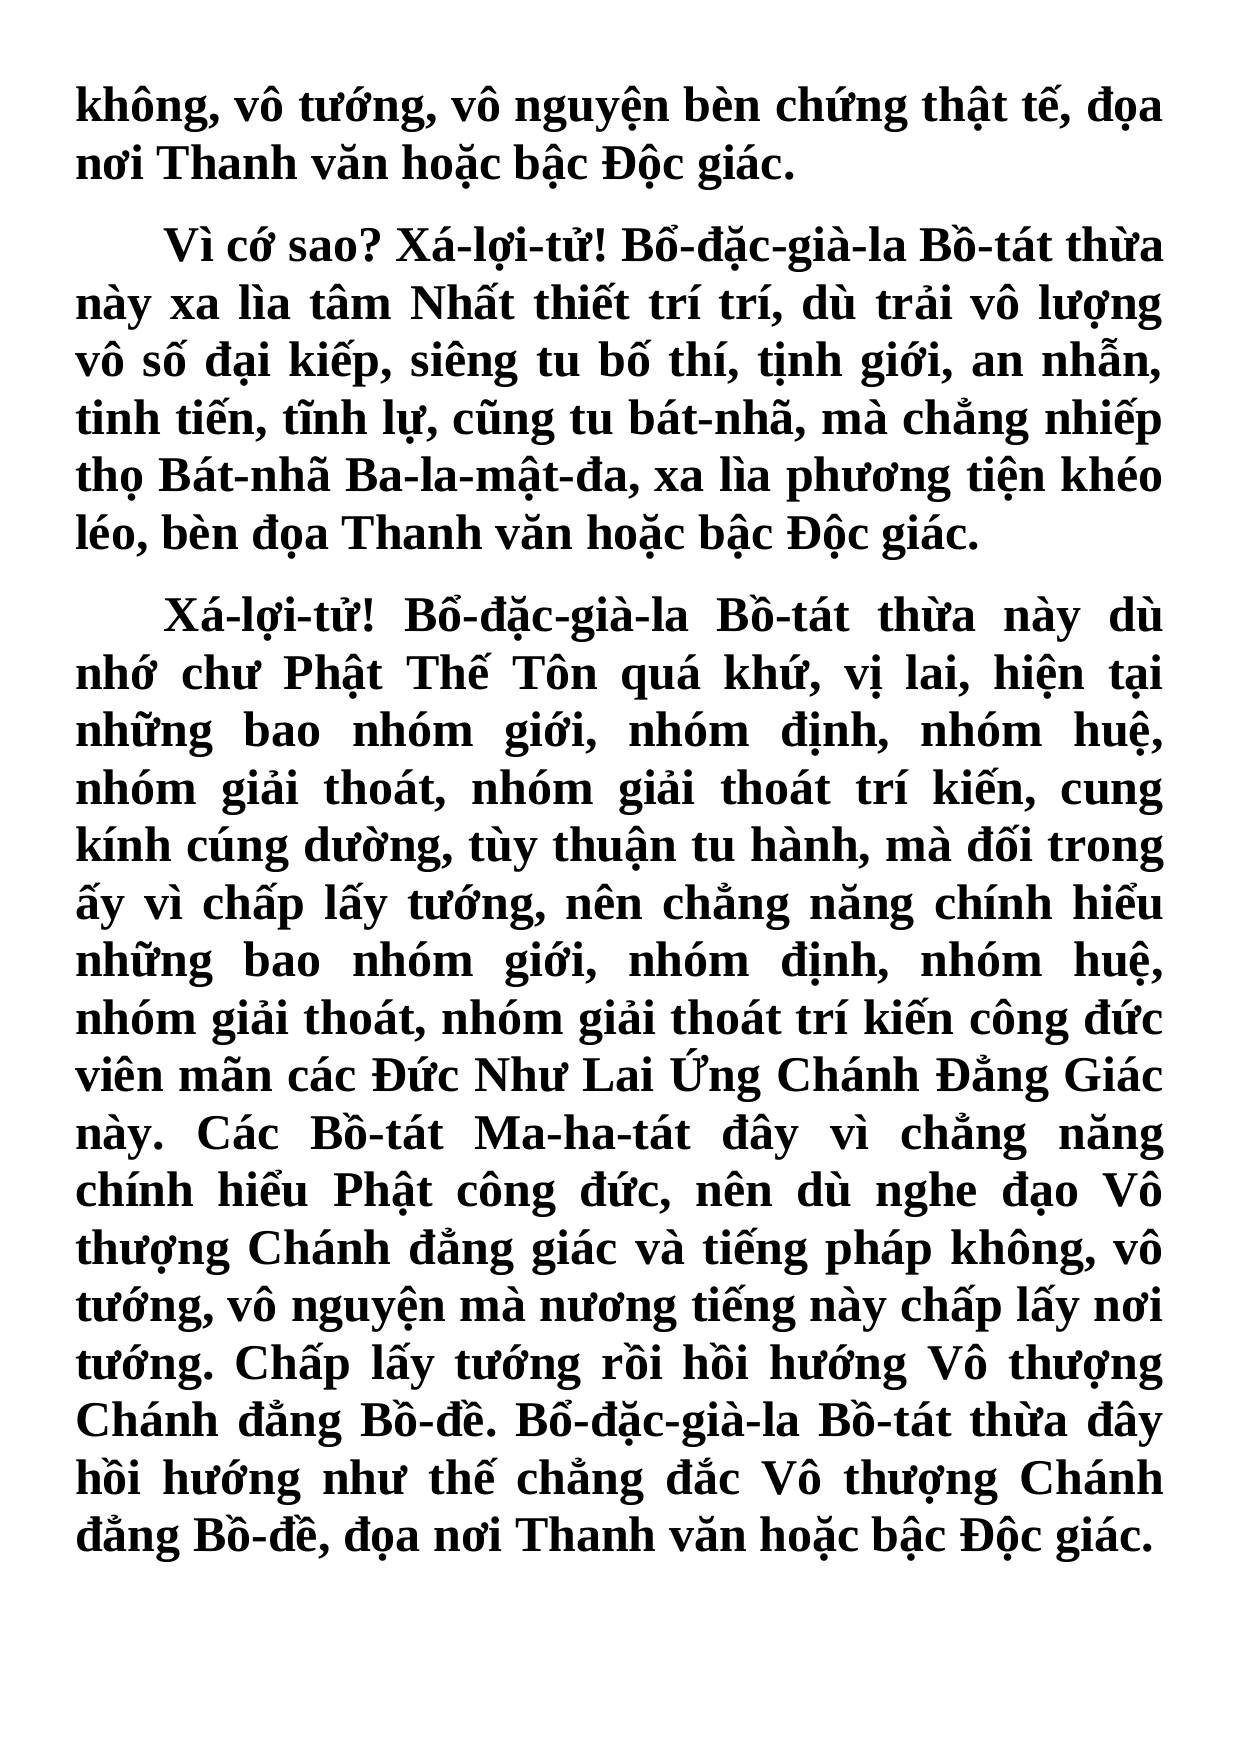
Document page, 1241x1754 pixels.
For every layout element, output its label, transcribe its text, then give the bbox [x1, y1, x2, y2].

text Xá-lợi-tử! Bổ-đặc-già-la Bồ-tát thừa này dù nhớ chư Phật Thế Tôn quá khứ, vị lai, hiện tại những bao nhóm giới, nhóm định, nhóm huệ, nhóm giải thoát, nhóm giải thoát trí kiến, cung kính cúng dường, tùy thuận tu hành, mà đối trong ấy vì chấp lấy tướng, nên chẳng năng chính hiểu những bao nhóm giới, nhóm định, nhóm huệ, nhóm giải thoát, nhóm giải thoát trí kiến công đức viên mãn các Ðức Như Lai Ứng Chánh Ðẳng Giác này. Các Bồ-tát Ma-ha-tát đây vì chẳng năng chính hiểu Phật công đức, nên dù nghe đạo Vô thượng Chánh đẳng giác và tiếng pháp không, vô tướng, vô nguyện mà nương tiếng này chấp lấy nơi tướng. Chấp lấy tướng rồi hồi hướng Vô thượng Chánh đẳng Bồ-đề. Bổ-đặc-già-la Bồ-tát thừa đây hồi hướng như thế chẳng đắc Vô thượng Chánh đẳng Bồ-đề, đọa nơi Thanh văn hoặc bậc Ðộc giác. [75, 585, 1165, 1562]
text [75, 75, 1165, 190]
text Vì cớ sao? Xá-lợi-tử! Bổ-đặc-già-la Bồ-tát thừa này xa lìa tâm Nhất thiết trí trí, dù trải vô lượng vô số đại kiếp, siêng tu bố thí, tịnh giới, an nhẫn, tinh tiến, tĩnh lự, cũng tu bát-nhã, mà chẳng nhiếp thọ Bát-nhã Ba-la-mật-đa, xa lìa phương tiện khéo léo, bèn đọa Thanh văn hoặc bậc Ðộc giác. [75, 215, 1165, 560]
